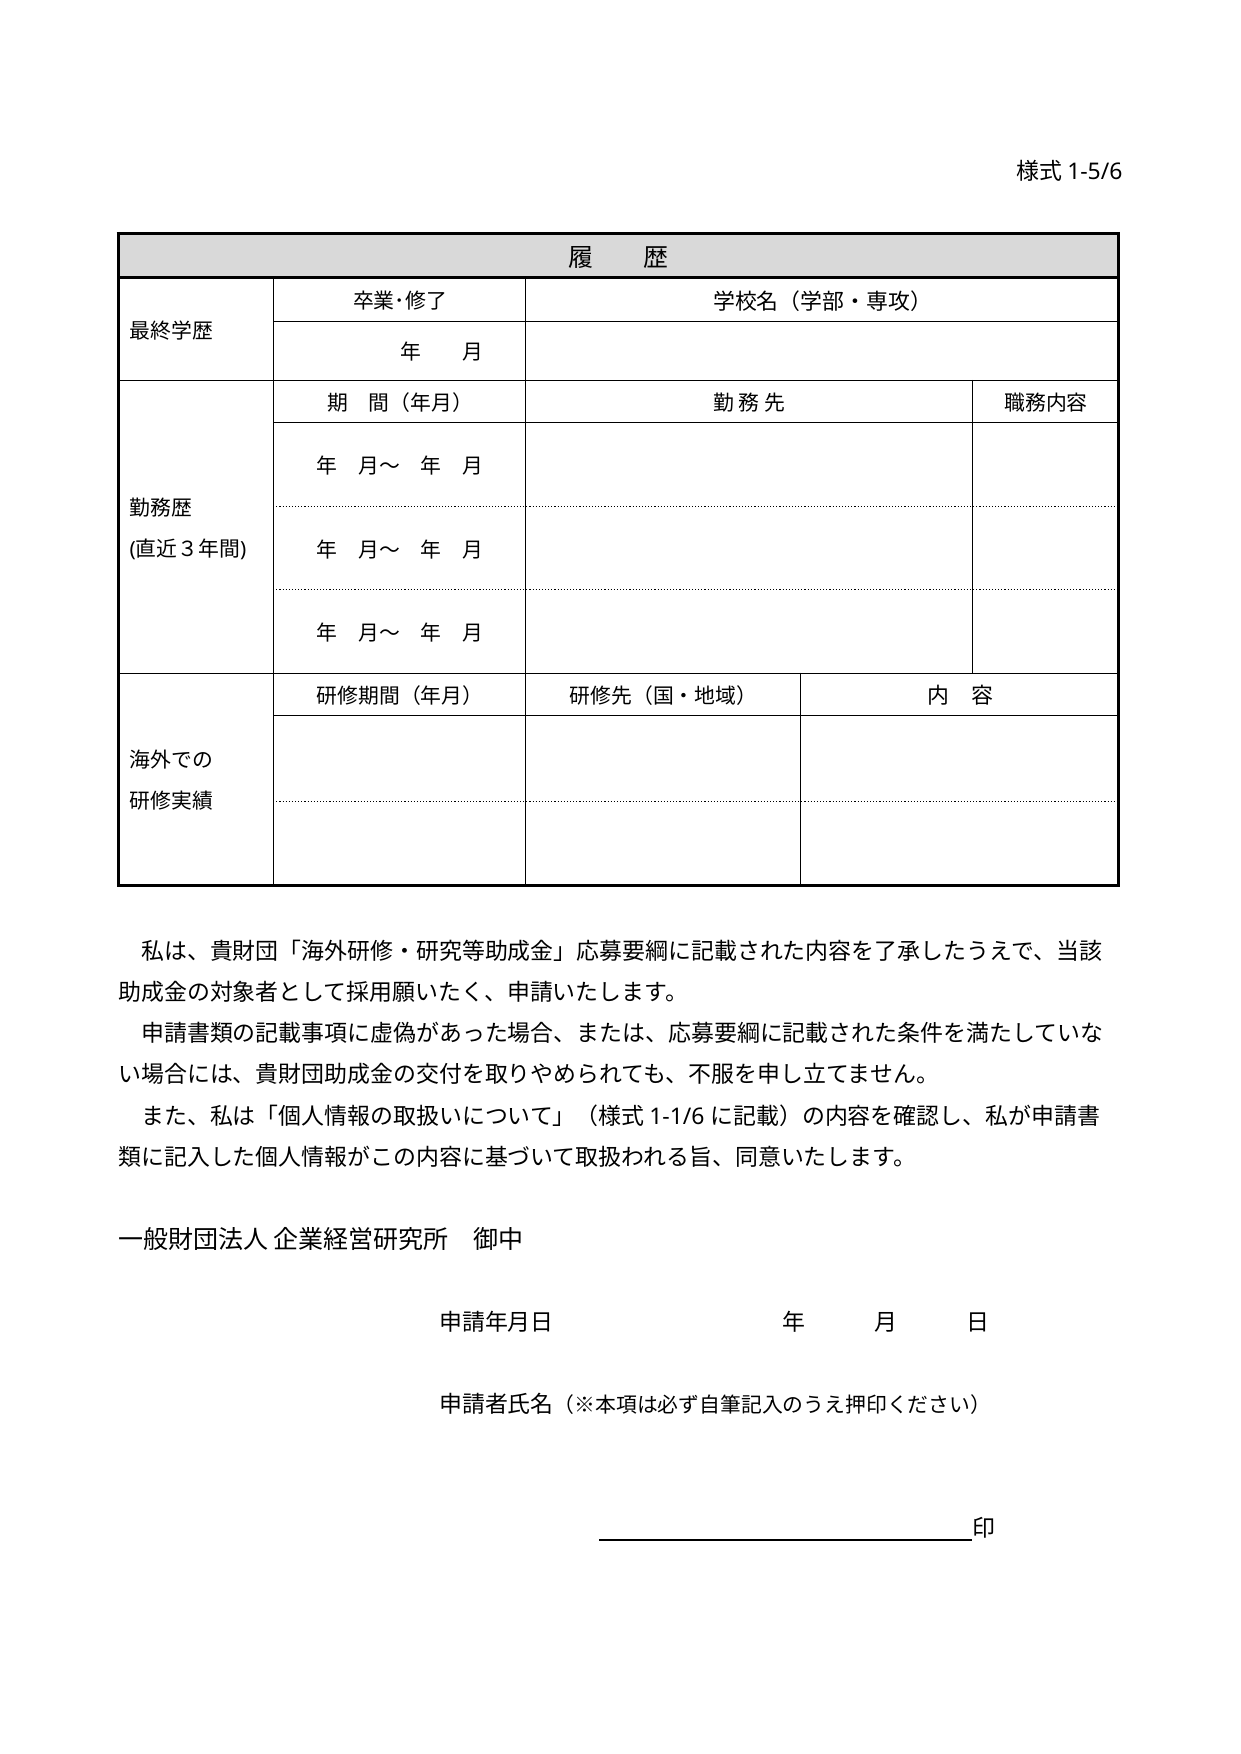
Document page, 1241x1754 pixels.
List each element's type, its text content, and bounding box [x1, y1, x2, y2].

text 様式1-5/6 [118, 149, 1122, 191]
table_cell 海外での 研修実績 [120, 674, 273, 884]
text 印 [118, 1506, 1122, 1547]
table_cell [274, 801, 525, 884]
table_cell 年 月 [274, 322, 525, 380]
table_cell 年 月～ 年 月 [274, 506, 525, 589]
table_cell [801, 716, 1117, 801]
table_cell [973, 506, 1117, 589]
table_cell [801, 801, 1117, 884]
table_cell 学校名（学部・専攻） [526, 279, 1117, 321]
text また、私は「個人情報の取扱いについて」（様式1-1/6 に記載）の内容を確認し、私が申請書類に記入した個人情報がこの内容に基づいて取扱われる旨、同意いたします。 [118, 1093, 1122, 1176]
table_cell [526, 589, 972, 673]
table_cell 内 容 [801, 674, 1117, 715]
table_cell 勤 務 先 [526, 381, 972, 422]
text 私は、貴財団「海外研修・研究等助成金」応募要綱に記載された内容を了承したうえで、当該助成金の対象者として採用願いたく、申請いたします。 [118, 928, 1122, 1011]
text 申請年月日 年 月 日 [118, 1300, 1122, 1341]
text 申請書類の記載事項に虚偽があった場合、または、応募要綱に記載された条件を満たしていない場合には、貴財団助成金の交付を取りやめられても、不服を申し立てません。 [118, 1011, 1122, 1093]
table_cell 期 間（年月） [274, 381, 525, 422]
table_header 履 歴 [120, 235, 1117, 276]
table_cell 年 月～ 年 月 [274, 589, 525, 673]
table_cell 勤務歴 (直近３年間) [120, 381, 273, 673]
table_cell [526, 801, 800, 884]
text 申請者氏名（※本項は必ず自筆記入のうえ押印ください） [118, 1382, 1122, 1423]
table_cell [526, 423, 972, 506]
table_cell 研修先（国・地域） [526, 674, 800, 715]
table_cell [973, 423, 1117, 506]
table_cell 研修期間（年月） [274, 674, 525, 715]
table_cell [274, 716, 525, 801]
table_cell [526, 506, 972, 589]
table_cell 最終学歴 [120, 279, 273, 380]
table_cell [973, 589, 1117, 673]
table_cell [526, 322, 1117, 380]
table_cell 年 月～ 年 月 [274, 423, 525, 506]
table_cell 卒業･修了 [274, 279, 525, 321]
text 一般財団法人 企業経営研究所 御中 [118, 1217, 1122, 1258]
table_cell [526, 716, 800, 801]
table_cell 職務内容 [973, 381, 1117, 422]
